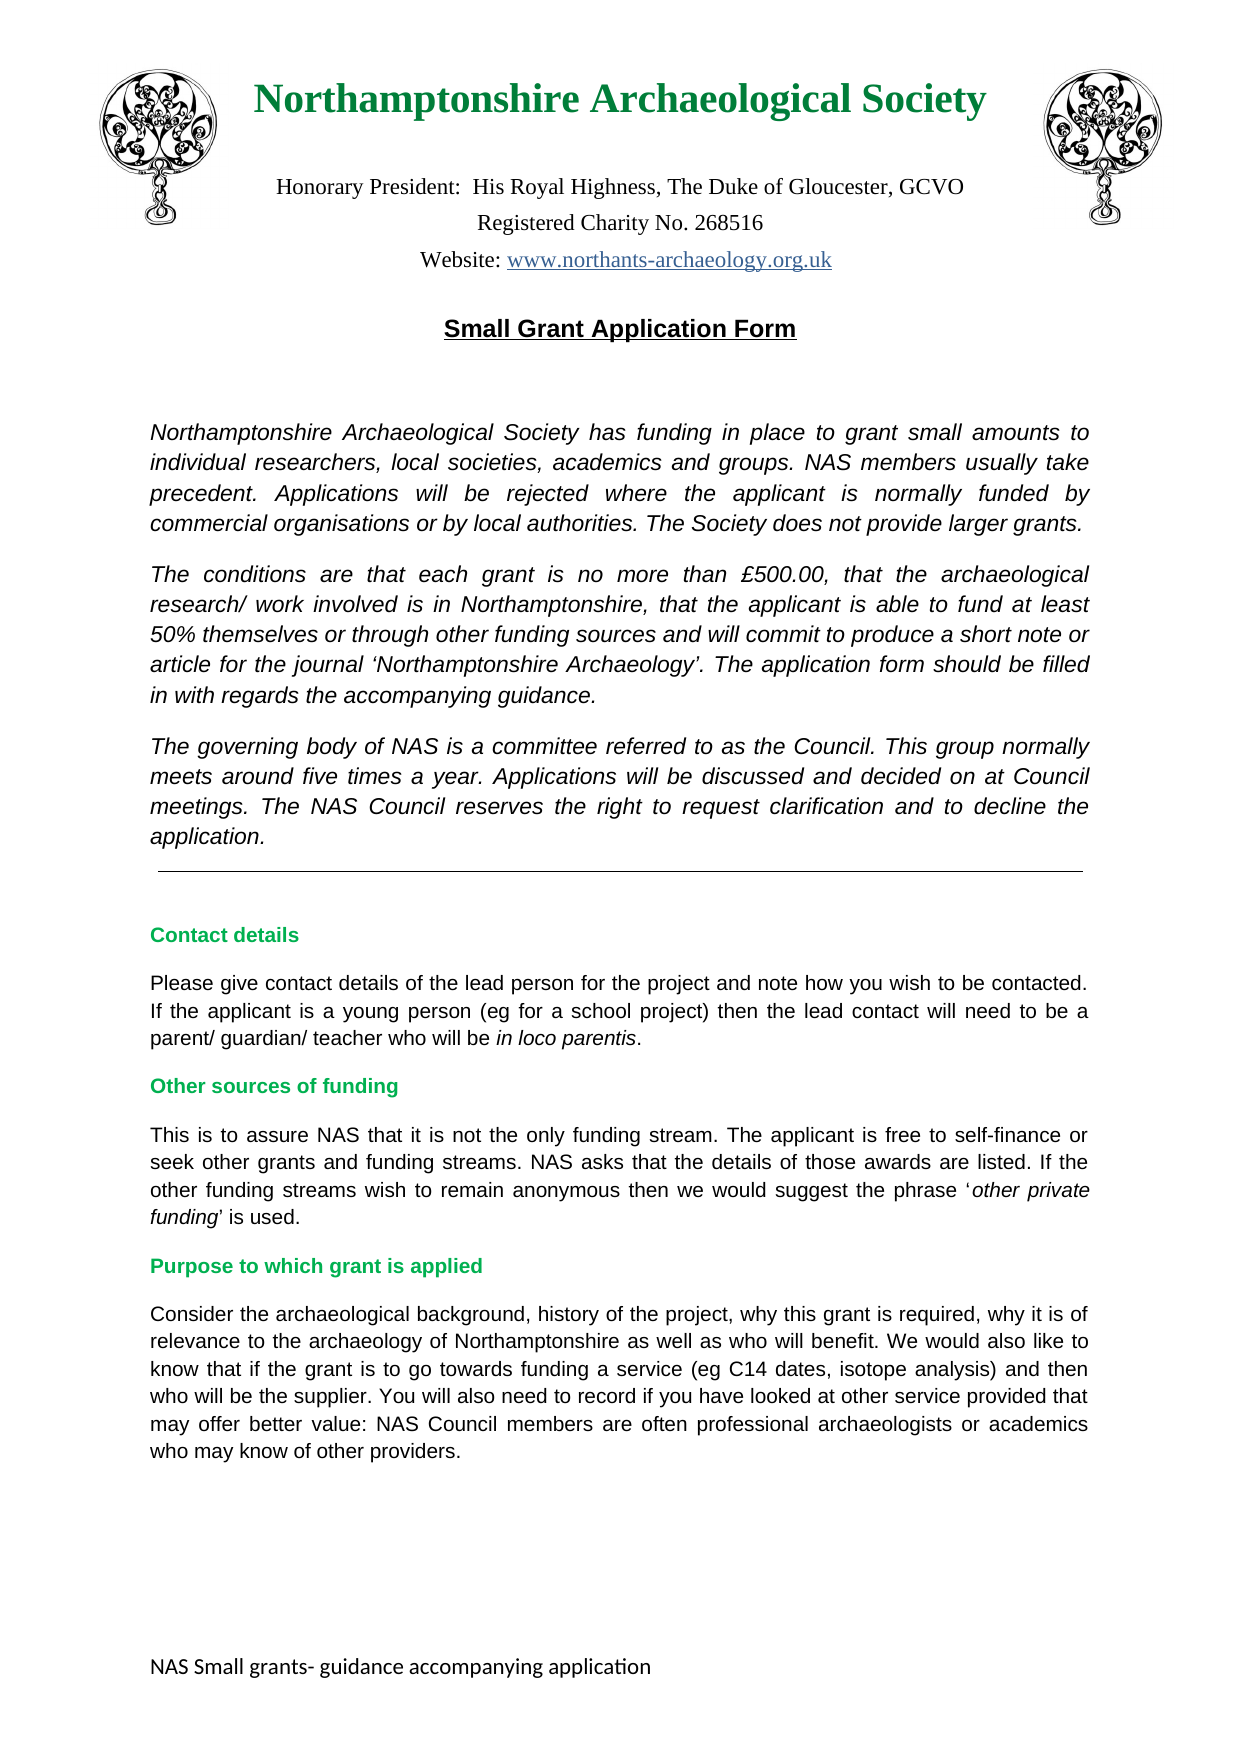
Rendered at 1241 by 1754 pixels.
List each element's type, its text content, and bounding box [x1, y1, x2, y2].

text Small Grant Application Form [150, 314, 1090, 343]
text This is to assure NAS that it is not the only funding stream. The applicant is free to self-finance or seek other grants and funding streams. NAS asks that the details of those awards are listed. If the other funding streams wish to remain anonymous then we would suggest the phrase ‘other private funding’ is used. [150, 1123, 1090, 1229]
text Consider the archaeological background, history of the project, why this grant is required, why it is of relevance to the archaeology of Northamptonshire as well as who will benefit. We would also like to know that if the grant is to go towards funding a service (eg C14 dates, isotope analysis) and then who will be the supplier. You will also need to record if you have looked at other service provided that may offer better value: NAS Council members are often professional archaeologists or academics who may know of other providers. [150, 1302, 1090, 1463]
picture [89, 63, 229, 229]
text Purpose to which grant is applied [150, 1253, 1090, 1277]
text Contact details [150, 923, 1090, 947]
text Other sources of funding [150, 1074, 1090, 1098]
text Please give contact details of the lead person for the project and note how you wish to be contacted. If the applicant is a young person (eg for a school project) then the lead contact will need to be a parent/ guardian/ teacher who will be in loco parentis. [150, 971, 1090, 1050]
picture [1033, 63, 1174, 229]
text Northamptonshire Archaeological Society has funding in place to grant small amounts to individual researchers, local societies, academics and groups. NAS members usually take precedent. Applications will be rejected where the applicant is normally funded by commercial organisations or by local authorities. The Society does not provide larger grants. [150, 419, 1090, 536]
text The governing body of NAS is a committee referred to as the Council. This group normally meets around five times a year. Applications will be discussed and decided on at Council meetings. The NAS Council reserves the right to request clarification and to decline the application. [150, 733, 1090, 850]
text The conditions are that each grant is no more than £500.00, that the archaeological research/ work involved is in Northamptonshire, that the applicant is able to fund at least 50% themselves or through other funding sources and will commit to produce a short note or article for the journal ‘Northamptonshire Archaeology’. The application form should be filled in with regards the accompanying guidance. [150, 561, 1090, 708]
